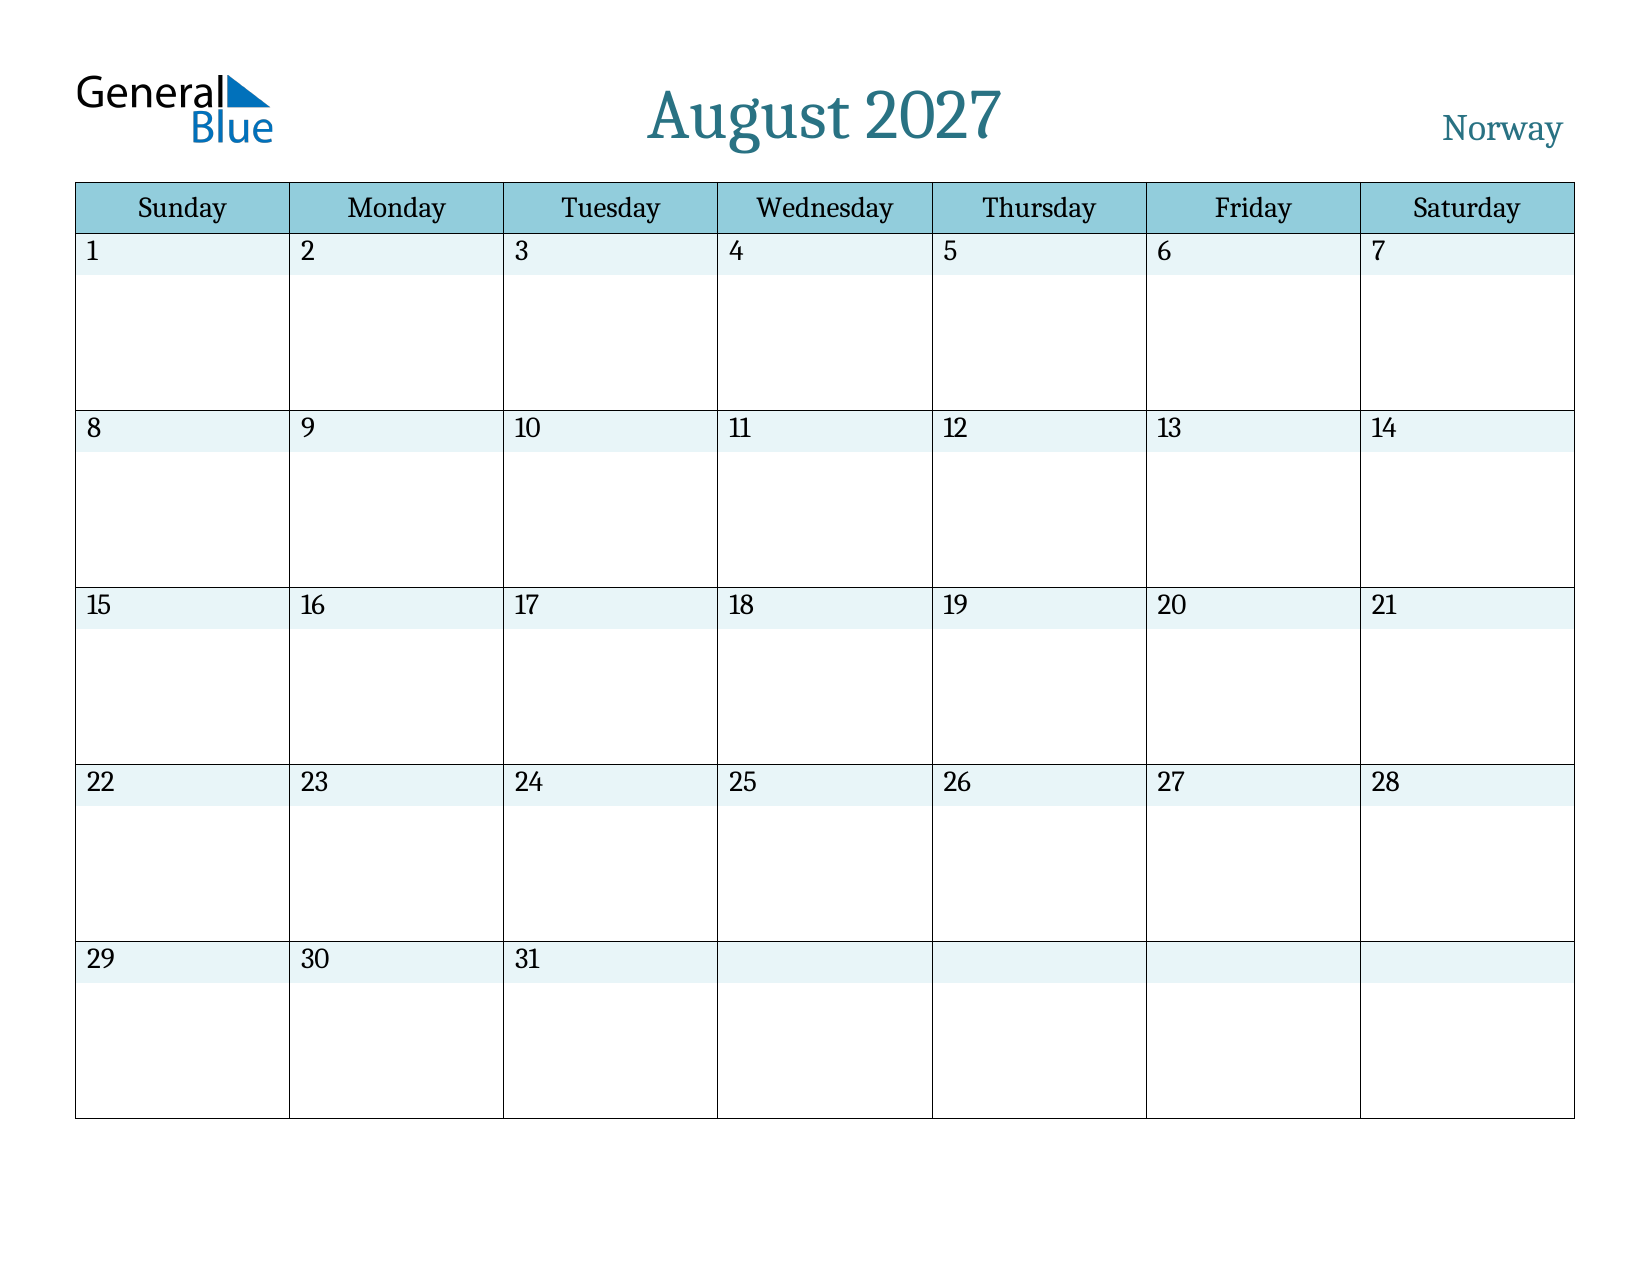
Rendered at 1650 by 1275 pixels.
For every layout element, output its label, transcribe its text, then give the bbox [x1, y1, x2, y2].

table_cell [290, 452, 503, 587]
table_cell Friday [1147, 183, 1360, 233]
table_cell [1147, 806, 1360, 941]
table_cell 20 [1147, 588, 1360, 629]
table_cell [1361, 275, 1574, 410]
table_cell [718, 983, 932, 1118]
table_cell Monday [290, 183, 503, 233]
table_cell [718, 452, 932, 587]
table_cell [1147, 942, 1360, 983]
table_cell [933, 942, 1146, 983]
table_cell [933, 452, 1146, 587]
table_cell [76, 452, 289, 587]
table_cell [1147, 983, 1360, 1118]
table_cell 3 [504, 234, 717, 275]
table_cell [1147, 452, 1360, 587]
table_cell [1361, 983, 1574, 1118]
table_cell [1361, 629, 1574, 764]
table_cell 4 [718, 234, 932, 275]
table_cell [1361, 806, 1574, 941]
table_cell 22 [76, 765, 289, 806]
table_cell 10 [504, 411, 717, 452]
table_cell [504, 275, 717, 410]
table_cell [933, 275, 1146, 410]
table_cell 5 [933, 234, 1146, 275]
table_cell [504, 983, 717, 1118]
table_cell [76, 806, 289, 941]
table_header Norway [1146, 75, 1574, 182]
table_cell [76, 983, 289, 1118]
table_cell 23 [290, 765, 503, 806]
table_cell 27 [1147, 765, 1360, 806]
table_header August 2027 [504, 75, 1146, 182]
table_cell 26 [933, 765, 1146, 806]
table_cell [290, 275, 503, 410]
table_cell [718, 275, 932, 410]
table_cell 6 [1147, 234, 1360, 275]
table_cell [933, 629, 1146, 764]
table_cell [718, 806, 932, 941]
table_cell 12 [933, 411, 1146, 452]
table_cell 18 [718, 588, 932, 629]
table_cell 14 [1361, 411, 1574, 452]
table_cell [76, 275, 289, 410]
table_cell 11 [718, 411, 932, 452]
table_cell 1 [76, 234, 289, 275]
table_cell [1147, 629, 1360, 764]
table_cell [718, 942, 932, 983]
table_cell 29 [76, 942, 289, 983]
table_cell [76, 629, 289, 764]
table_cell Tuesday [504, 183, 717, 233]
table_cell 2 [290, 234, 503, 275]
table_cell 31 [504, 942, 717, 983]
table_cell Sunday [76, 183, 289, 233]
table_cell [504, 629, 717, 764]
table_cell 19 [933, 588, 1146, 629]
table_cell 16 [290, 588, 503, 629]
table_cell [718, 629, 932, 764]
table_cell [933, 983, 1146, 1118]
table_cell 21 [1361, 588, 1574, 629]
table_cell 25 [718, 765, 932, 806]
table_cell 9 [290, 411, 503, 452]
table_cell 28 [1361, 765, 1574, 806]
table_cell 15 [76, 588, 289, 629]
table_cell Saturday [1361, 183, 1574, 233]
table_header [76, 75, 503, 182]
table_cell [290, 629, 503, 764]
table_cell Thursday [933, 183, 1146, 233]
table_cell [933, 806, 1146, 941]
table_cell [1361, 452, 1574, 587]
table_cell 17 [504, 588, 717, 629]
table_cell [290, 806, 503, 941]
picture [77, 75, 273, 143]
table_cell 30 [290, 942, 503, 983]
table_cell [290, 983, 503, 1118]
table_cell 24 [504, 765, 717, 806]
table_cell Wednesday [718, 183, 932, 233]
table_cell 7 [1361, 234, 1574, 275]
table_cell [504, 806, 717, 941]
table_cell [1361, 942, 1574, 983]
table_cell 13 [1147, 411, 1360, 452]
table_cell [504, 452, 717, 587]
table_cell 8 [76, 411, 289, 452]
table_cell [1147, 275, 1360, 410]
